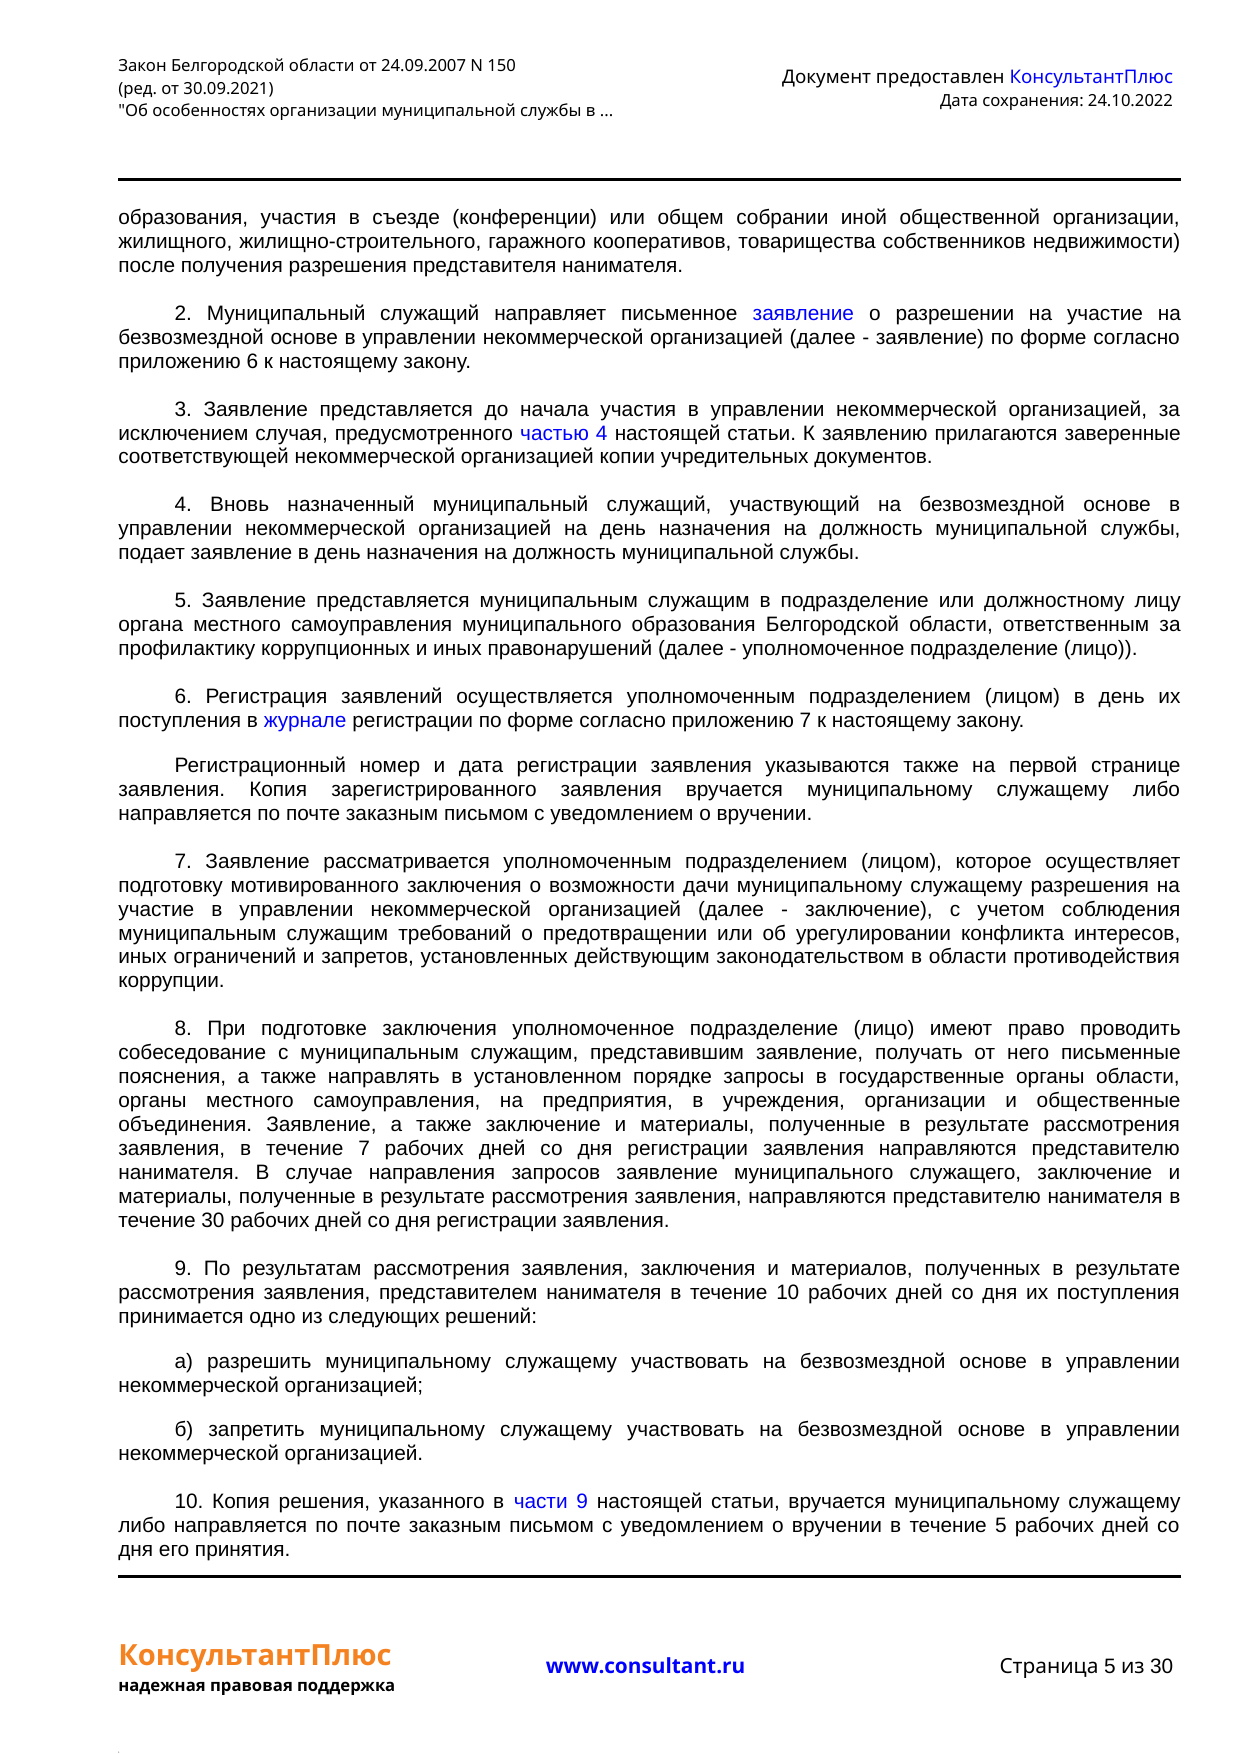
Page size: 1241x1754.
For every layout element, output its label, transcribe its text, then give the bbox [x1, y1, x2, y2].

text 5. Заявление представляется муниципальным служащим в подразделение или должностному лицу органа местного самоуправления муниципального образования Белгородской области, ответственным за профилактику коррупционных и иных правонарушений (далее - уполномоченное подразделение (лицо)). [118, 588, 1181, 660]
text а) разрешить муниципальному служащему участвовать на безвозмездной основе в управлении некоммерческой организацией; [118, 1348, 1181, 1396]
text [118, 205, 1181, 277]
text 10. Копия решения, указанного в части 9 настоящей статьи, вручается муниципальному служащему либо направляется по почте заказным письмом с уведомлением о вручении в течение 5 рабочих дней со дня его принятия. [118, 1489, 1181, 1561]
text 2. Муниципальный служащий направляет письменное заявление о разрешении на участие на безвозмездной основе в управлении некоммерческой организацией (далее - заявление) по форме согласно приложению 6 к настоящему закону. [118, 301, 1181, 372]
text 7. Заявление рассматривается уполномоченным подразделением (лицом), которое осуществляет подготовку мотивированного заключения о возможности дачи муниципальному служащему разрешения на участие в управлении некоммерческой организацией (далее - заключение), с учетом соблюдения муниципальным служащим требований о предотвращении или об урегулировании конфликта интересов, иных ограничений и запретов, установленных действующим законодательством в области противодействия коррупции. [118, 848, 1181, 992]
text Регистрационный номер и дата регистрации заявления указываются также на первой странице заявления. Копия зарегистрированного заявления вручается муниципальному служащему либо направляется по почте заказным письмом с уведомлением о вручении. [118, 753, 1181, 824]
text 9. По результатам рассмотрения заявления, заключения и материалов, полученных в результате рассмотрения заявления, представителем нанимателя в течение 10 рабочих дней со дня их поступления принимается одно из следующих решений: [118, 1256, 1181, 1328]
text 6. Регистрация заявлений осуществляется уполномоченным подразделением (лицом) в день их поступления в журнале регистрации по форме согласно приложению 7 к настоящему закону. [118, 684, 1181, 732]
text 8. При подготовке заключения уполномоченное подразделение (лицо) имеют право проводить собеседование с муниципальным служащим, представившим заявление, получать от него письменные пояснения, а также направлять в установленном порядке запросы в государственные органы области, органы местного самоуправления, на предприятия, в учреждения, организации и общественные объединения. Заявление, а также заключение и материалы, полученные в результате рассмотрения заявления, в течение 7 рабочих дней со дня регистрации заявления направляются представителю нанимателя. В случае направления запросов заявление муниципального служащего, заключение и материалы, полученные в результате рассмотрения заявления, направляются представителю нанимателя в течение 30 рабочих дней со дня регистрации заявления. [118, 1016, 1181, 1232]
text 3. Заявление представляется до начала участия в управлении некоммерческой организацией, за исключением случая, предусмотренного частью 4 настоящей статьи. К заявлению прилагаются заверенные соответствующей некоммерческой организацией копии учредительных документов. [118, 396, 1181, 468]
text 4. Вновь назначенный муниципальный служащий, участвующий на безвозмездной основе в управлении некоммерческой организацией на день назначения на должность муниципальной службы, подает заявление в день назначения на должность муниципальной службы. [118, 492, 1181, 564]
text б) запретить муниципальному служащему участвовать на безвозмездной основе в управлении некоммерческой организацией. [118, 1417, 1181, 1465]
